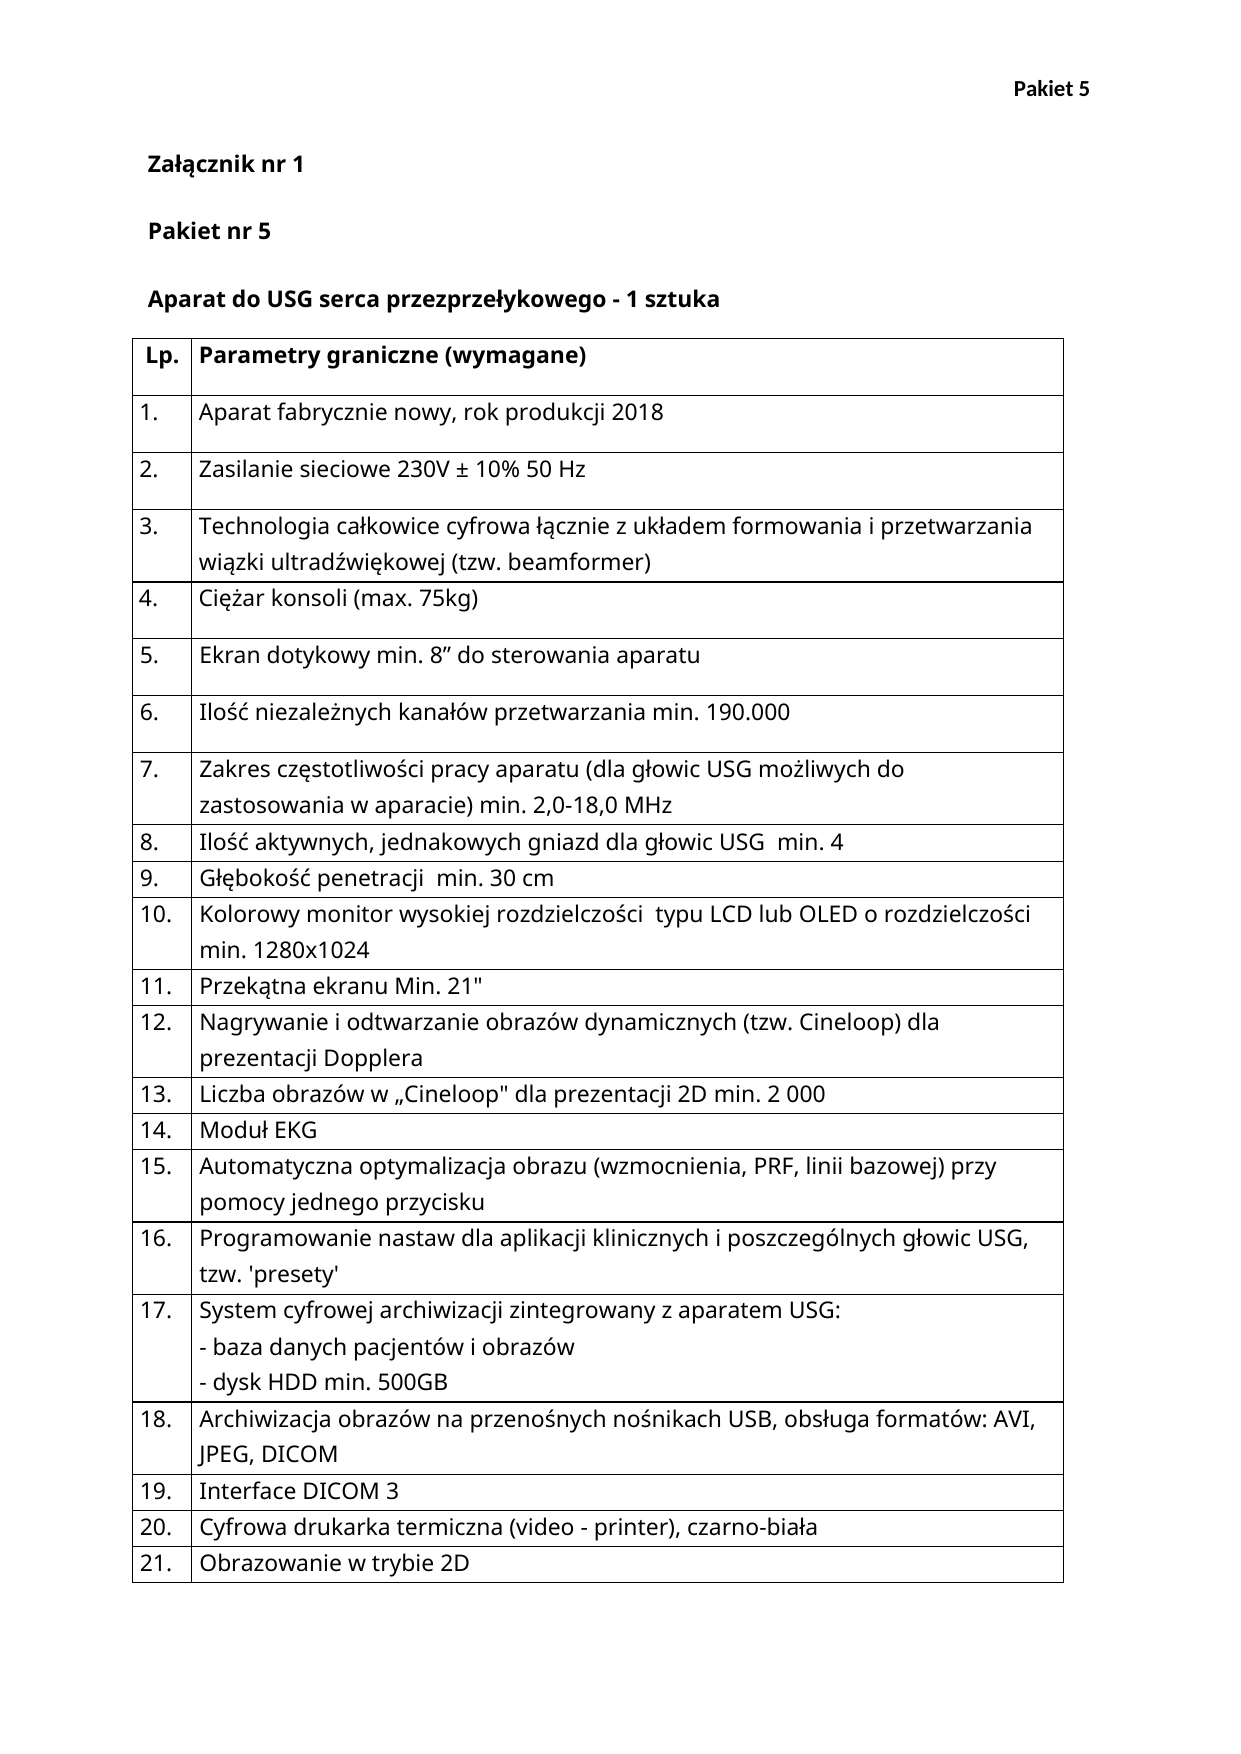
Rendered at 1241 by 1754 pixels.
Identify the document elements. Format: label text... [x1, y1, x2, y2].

table_cell 18. [133, 1403, 191, 1473]
table_cell 12. [133, 1006, 191, 1077]
table_cell 14. [133, 1114, 191, 1149]
table_cell Ilość aktywnych, jednakowych gniazd dla głowic USG min. 4 [192, 825, 1063, 861]
table_cell 11. [133, 970, 191, 1005]
table_header Parametry graniczne (wymagane) [192, 339, 1063, 395]
table_cell Interface DICOM 3 [192, 1475, 1063, 1510]
table_cell 2. [133, 453, 191, 509]
table_cell Automatyczna optymalizacja obrazu (wzmocnienia, PRF, linii bazowej) przy pomocy jednego przycisku [192, 1150, 1063, 1221]
table_cell 4. [133, 583, 191, 638]
table_cell Ciężar konsoli (max. 75kg) [192, 583, 1063, 638]
table_cell 10. [133, 898, 191, 969]
table_cell Moduł EKG [192, 1114, 1063, 1149]
table_cell 21. [133, 1547, 191, 1582]
table_cell Programowanie nastaw dla aplikacji klinicznych i poszczególnych głowic USG, tzw. 'presety' [192, 1223, 1063, 1293]
table_cell 8. [133, 825, 191, 861]
table_cell Technologia całkowice cyfrowa łącznie z układem formowania i przetwarzania wiązki ultradźwiękowej (tzw. beamformer) [192, 510, 1063, 581]
table_cell Zakres częstotliwości pracy aparatu (dla głowic USG możliwych do zastosowania w aparacie) min. 2,0-18,0 MHz [192, 753, 1063, 824]
table_cell 15. [133, 1150, 191, 1221]
table_cell 17. [133, 1295, 191, 1401]
table_cell Archiwizacja obrazów na przenośnych nośnikach USB, obsługa formatów: AVI, JPEG, DICOM [192, 1403, 1063, 1473]
table_cell Ekran dotykowy min. 8” do sterowania aparatu [192, 639, 1063, 695]
table_cell Cyfrowa drukarka termiczna (video - printer), czarno-biała [192, 1511, 1063, 1546]
table_cell Nagrywanie i odtwarzanie obrazów dynamicznych (tzw. Cineloop) dla prezentacji Dopplera [192, 1006, 1063, 1077]
table_cell Obrazowanie w trybie 2D [192, 1547, 1063, 1582]
text Aparat do USG serca przezprzełykowego - 1 sztuka [148, 283, 1093, 314]
table_cell Przekątna ekranu Min. 21" [192, 970, 1063, 1005]
table_cell 20. [133, 1511, 191, 1546]
table_cell Głębokość penetracji min. 30 cm [192, 862, 1063, 897]
table_cell Liczba obrazów w „Cineloop" dla prezentacji 2D min. 2 000 [192, 1078, 1063, 1113]
table_cell Zasilanie sieciowe 230V ± 10% 50 Hz [192, 453, 1063, 509]
table_header Lp. [133, 339, 191, 395]
table_cell 19. [133, 1475, 191, 1510]
table_cell 6. [133, 696, 191, 752]
table_cell 13. [133, 1078, 191, 1113]
table_cell 9. [133, 862, 191, 897]
table_cell Ilość niezależnych kanałów przetwarzania min. 190.000 [192, 696, 1063, 752]
table_cell 1. [133, 396, 191, 452]
table_cell System cyfrowej archiwizacji zintegrowany z aparatem USG: - baza danych pacjentów i obrazów - dysk HDD min. 500GB [192, 1295, 1063, 1401]
text Załącznik nr 1 [148, 148, 1093, 179]
table_cell 5. [133, 639, 191, 695]
table_cell 7. [133, 753, 191, 824]
table_cell 16. [133, 1223, 191, 1293]
table_cell Aparat fabrycznie nowy, rok produkcji 2018 [192, 396, 1063, 452]
text Pakiet nr 5 [148, 215, 1093, 247]
table_cell Kolorowy monitor wysokiej rozdzielczości typu LCD lub OLED o rozdzielczości min. 1280x1024 [192, 898, 1063, 969]
table_cell 3. [133, 510, 191, 581]
